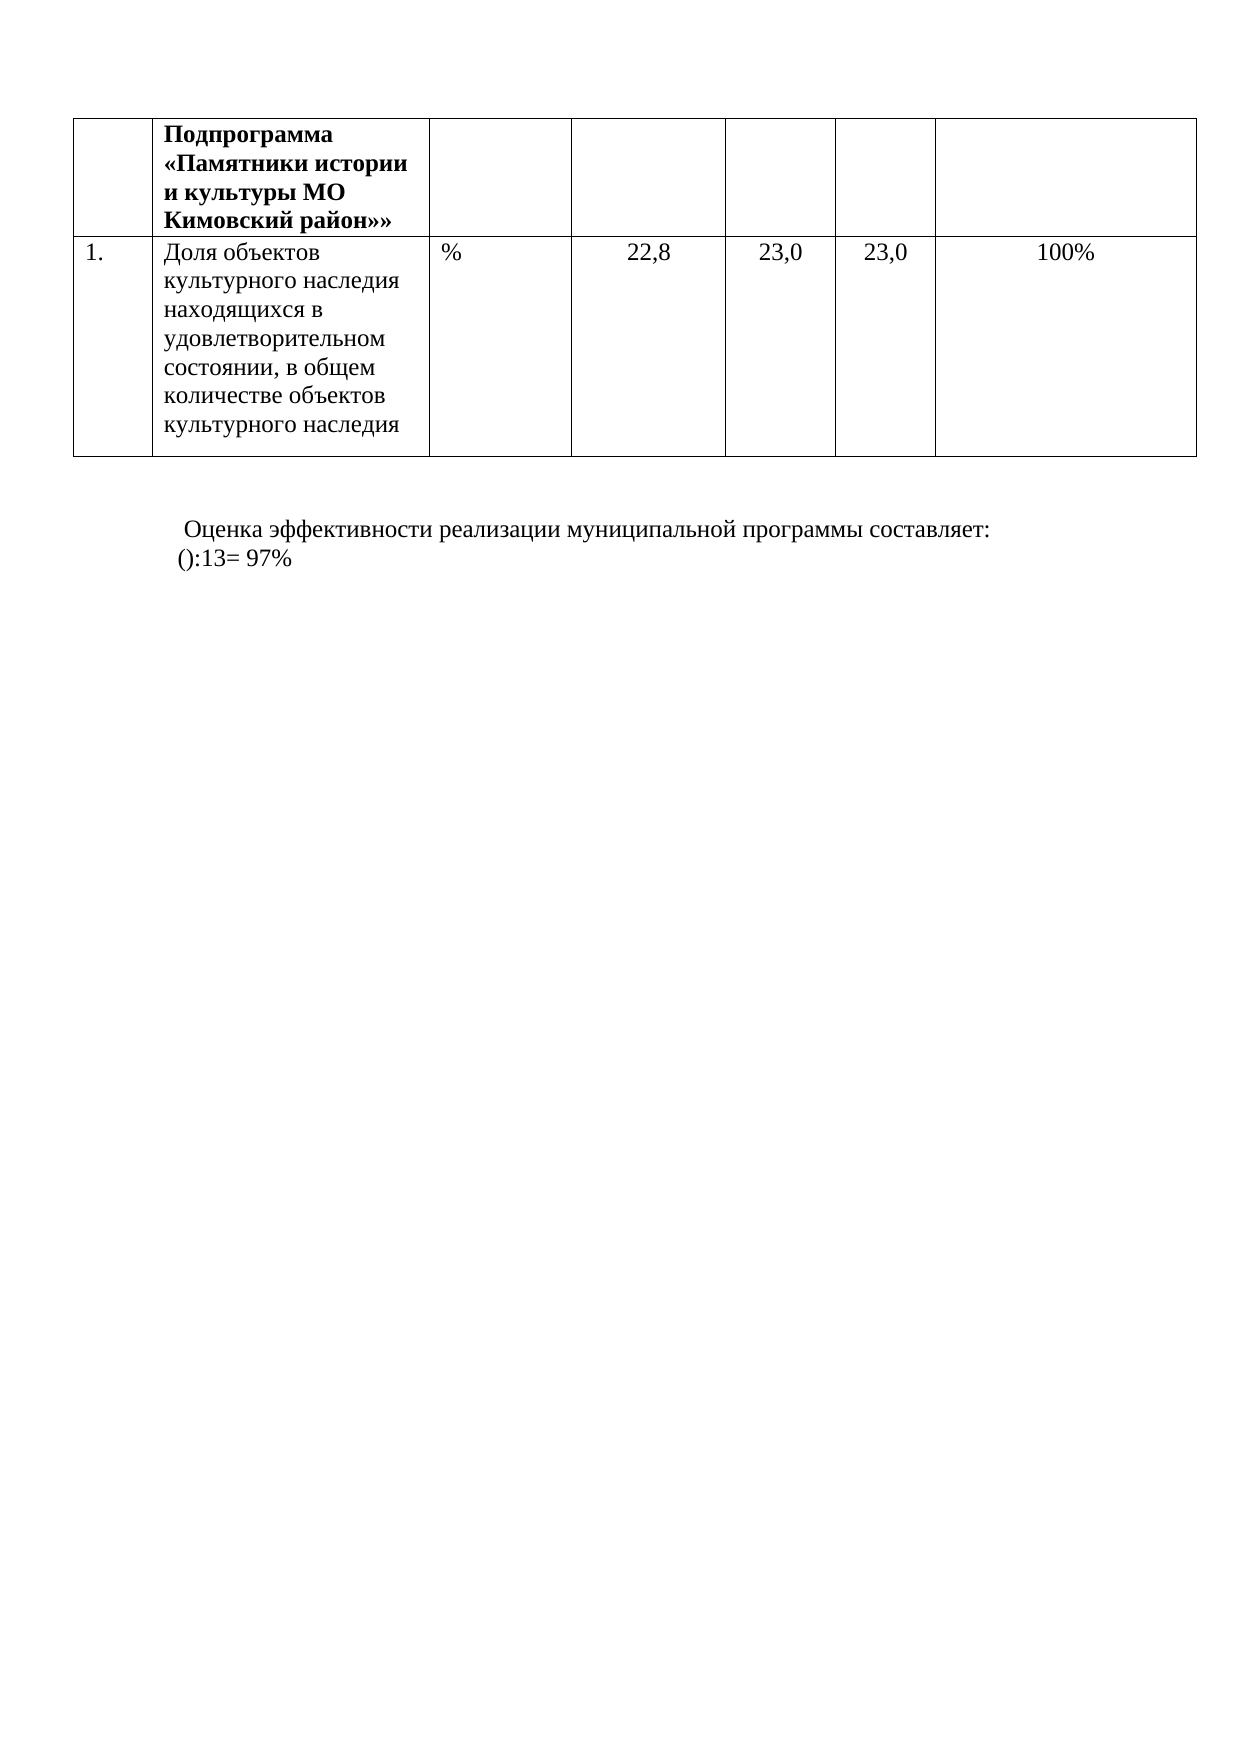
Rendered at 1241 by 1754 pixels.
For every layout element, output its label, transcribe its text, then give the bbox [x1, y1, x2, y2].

table_cell [726, 119, 835, 236]
table_cell 1. [74, 237, 152, 456]
table_cell % [430, 237, 571, 456]
text Оценка эффективности реализации муниципальной программы составляет: [177, 514, 1152, 543]
table_cell [936, 119, 1196, 236]
table_cell Доля объектов культурного наследия находящихся в удовлетворительном состоянии, в общем количестве объектов культурного наследия [153, 237, 429, 456]
table_cell 22,8 [572, 237, 725, 456]
table_cell Подпрограмма «Памятники истории и культуры МО Кимовский район»» [153, 119, 429, 236]
table_cell [430, 119, 571, 236]
table_cell [74, 119, 152, 236]
table_cell 100% [936, 237, 1196, 456]
table_cell [572, 119, 725, 236]
table_cell 23,0 [836, 237, 935, 456]
table_cell 23,0 [726, 237, 835, 456]
text ():13= 97% [177, 543, 1152, 572]
table_cell [836, 119, 935, 236]
